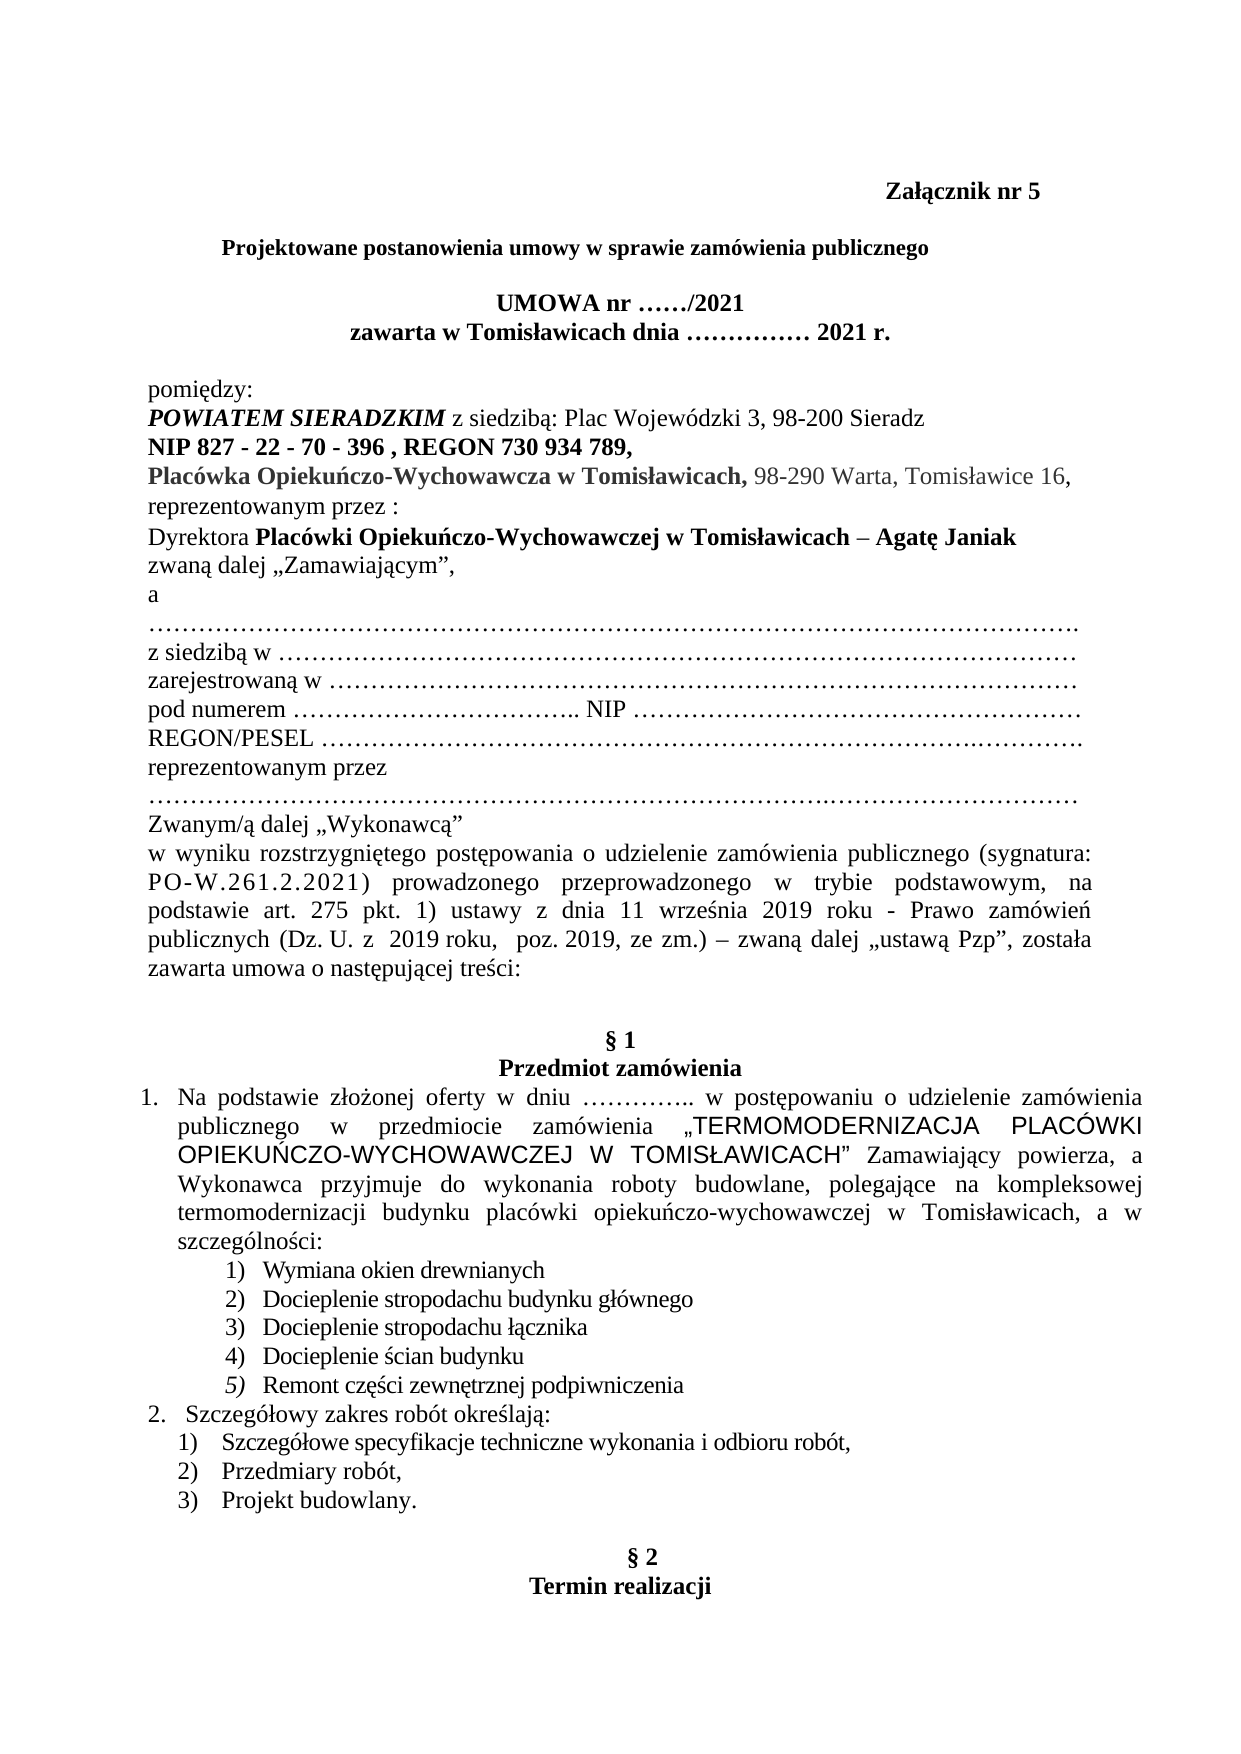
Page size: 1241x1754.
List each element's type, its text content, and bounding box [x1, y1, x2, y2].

text Zwanym/ą dalej „Wykonawcą” [148, 809, 1093, 838]
list Przedmiary robót, [177, 1456, 1093, 1485]
list Projekt budowlany. [177, 1485, 1093, 1514]
list Wymiana okien drewnianych [225, 1255, 1053, 1284]
text w wyniku rozstrzygniętego postępowania o udzielenie zamówienia publicznego (sygnatura: PO-W.261.2.2021) prowadzonego przeprowadzonego w trybie podstawowym, na podstawie art. 275 pkt. 1) ustawy z dnia 11 września 2019 roku - Prawo zamówień publicznych (Dz. U. z 2019 roku, poz. 2019, ze zm.) – zwaną dalej „ustawą Pzp”, została zawarta umowa o następującej treści: [148, 838, 1093, 982]
text zawarta w Tomisławicach dnia …………… 2021 r. [148, 317, 1093, 346]
text zarejestrowaną w ……………………………………………………………………………… [148, 665, 1093, 694]
text § 1 [148, 1025, 1093, 1053]
text zwaną dalej „Zamawiającym”, [148, 550, 1093, 579]
text pomiędzy: [148, 374, 1093, 403]
text Projektowane postanowienia umowy w sprawie zamówienia publicznego [148, 234, 1093, 260]
text Dyrektora Placówki Opiekuńczo-Wychowawczej w Tomisławicach – Agatę Janiak [148, 522, 1093, 550]
list Na podstawie złożonej oferty w dniu ………….. w postępowaniu o udzielenie zamówienia publicznego w przedmiocie zamówienia „TERMOMODERNIZACJA PLACÓWKI OPIEKUŃCZO-WYCHOWAWCZEJ W TOMISŁAWICACH” Zamawiający powierza, a Wykonawca przyjmuje do wykonania roboty budowlane, polegające na kompleksowej termomodernizacji budynku placówki opiekuńczo-wychowawczej w Tomisławicach, a w szczególności: [140, 1082, 1143, 1255]
text Termin realizacji [148, 1571, 1093, 1600]
text NIP 827 - 22 - 70 - 396 , REGON 730 934 789, [148, 432, 1093, 461]
list Docieplenie stropodachu łącznika [225, 1312, 1053, 1341]
text Placówka Opiekuńczo-Wychowawcza w Tomisławicach, 98-290 Warta, Tomisławice 16, reprezentowanym przez : [148, 461, 1093, 520]
list Docieplenie ścian budynku [225, 1341, 1053, 1370]
text ……………………………………………………………………….………………………… [148, 780, 1093, 809]
text 2. Szczegółowy zakres robót określają: [148, 1399, 1093, 1427]
list Szczegółowe specyfikacje techniczne wykonania i odbioru robót, [177, 1427, 1093, 1456]
text reprezentowanym przez [148, 752, 1093, 780]
text § 2 [192, 1542, 1093, 1571]
list Remont części zewnętrznej podpiwniczenia [225, 1370, 1053, 1399]
text Przedmiot zamówienia [148, 1053, 1093, 1082]
text POWIATEM SIERADZKIM z siedzibą: Plac Wojewódzki 3, 98-200 Sieradz [148, 403, 1093, 432]
text a [148, 579, 1093, 608]
text UMOWA nr ……/2021 [148, 288, 1093, 317]
text …………………………………………………………………………………………………. [148, 608, 1093, 637]
text pod numerem …………………………….. NIP ……………………………………………… [148, 694, 1093, 723]
text Załącznik nr 5 [148, 176, 1093, 205]
text z siedzibą w …………………………………………………………………………………… [148, 637, 1093, 665]
list Docieplenie stropodachu budynku głównego [225, 1284, 1053, 1312]
text REGON/PESEL …………………………………………………………………….…………. [148, 723, 1093, 752]
